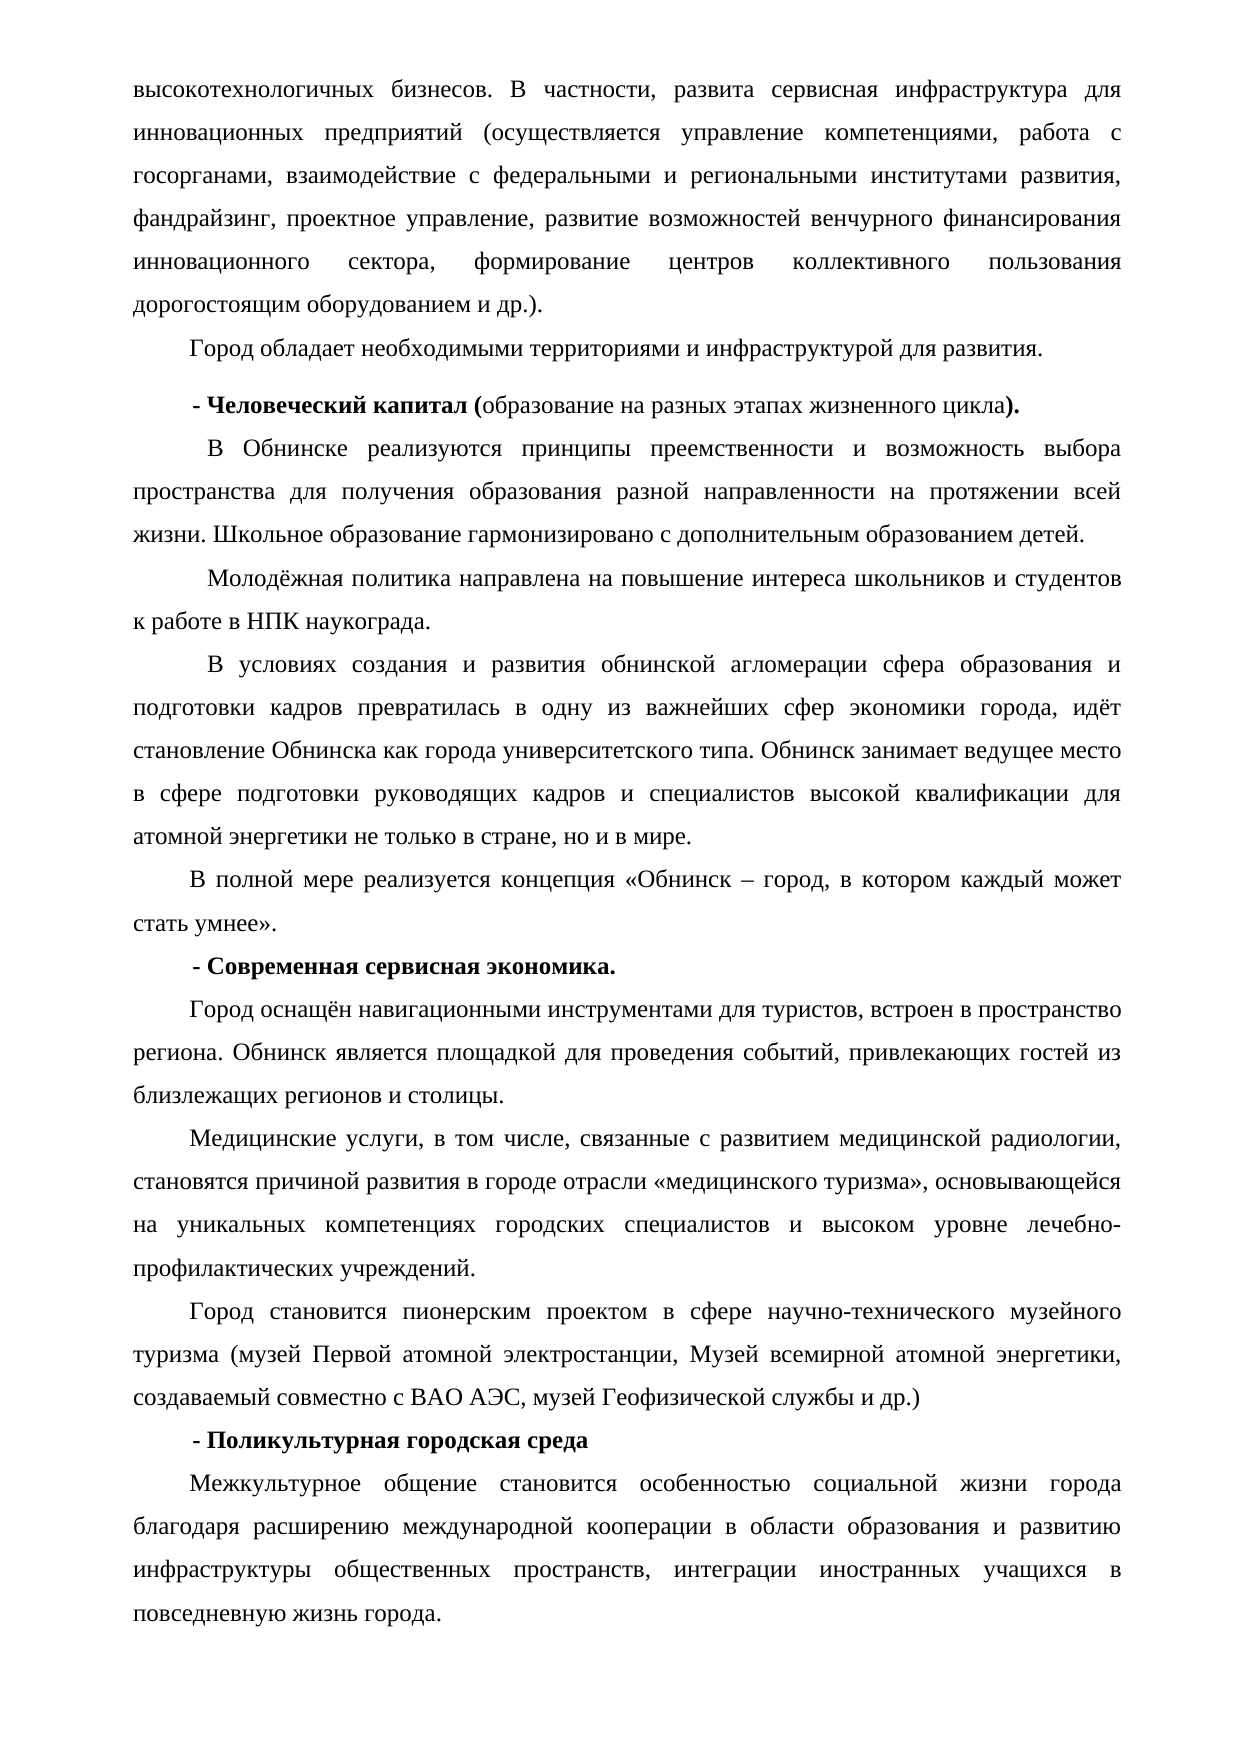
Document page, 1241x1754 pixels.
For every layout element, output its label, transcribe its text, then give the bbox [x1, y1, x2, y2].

text Город становится пионерским проектом в сфере научно-технического музейного туризма (музей Первой атомной электростанции, Музей всемирной атомной энергетики, создаваемый совместно с ВАО АЭС, музей Геофизической службы и др.) [133, 1296, 1122, 1411]
text - Человеческий капитал (образование на разных этапах жизненного цикла). [133, 390, 1122, 419]
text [133, 74, 1122, 318]
text В Обнинске реализуются принципы преемственности и возможность выбора пространства для получения образования разной направленности на протяжении всей жизни. Школьное образование гармонизировано с дополнительным образованием детей. [133, 433, 1122, 548]
subtitle - Поликультурная городская среда [192, 1425, 1122, 1454]
text Медицинские услуги, в том числе, связанные с развитием медицинской радиологии, становятся причиной развития в городе отрасли «медицинского туризма», основывающейся на уникальных компетенциях городских специалистов и высоком уровне лечебно-профилактических учреждений. [133, 1123, 1122, 1281]
text В условиях создания и развития обнинской агломерации сфера образования и подготовки кадров превратилась в одну из важнейших сфер экономики города, идёт становление Обнинска как города университетского типа. Обнинск занимает ведущее место в сфере подготовки руководящих кадров и специалистов высокой квалификации для атомной энергетики не только в стране, но и в мире. [133, 649, 1122, 850]
text Межкультурное общение становится особенностью социальной жизни города благодаря расширению международной кооперации в области образования и развитию инфраструктуры общественных пространств, интеграции иностранных учащихся в повседневную жизнь города. [133, 1468, 1122, 1626]
text Город оснащён навигационными инструментами для туристов, встроен в пространство региона. Обнинск является площадкой для проведения событий, привлекающих гостей из близлежащих регионов и столицы. [133, 994, 1122, 1109]
text Город обладает необходимыми территориями и инфраструктурой для развития. [133, 333, 1122, 361]
text Молодёжная политика направлена на повышение интереса школьников и студентов к работе в НПК наукограда. [133, 563, 1122, 634]
text - Современная сервисная экономика. [133, 951, 1122, 979]
text В полной мере реализуется концепция «Обнинск – город, в котором каждый может стать умнее». [133, 864, 1122, 936]
